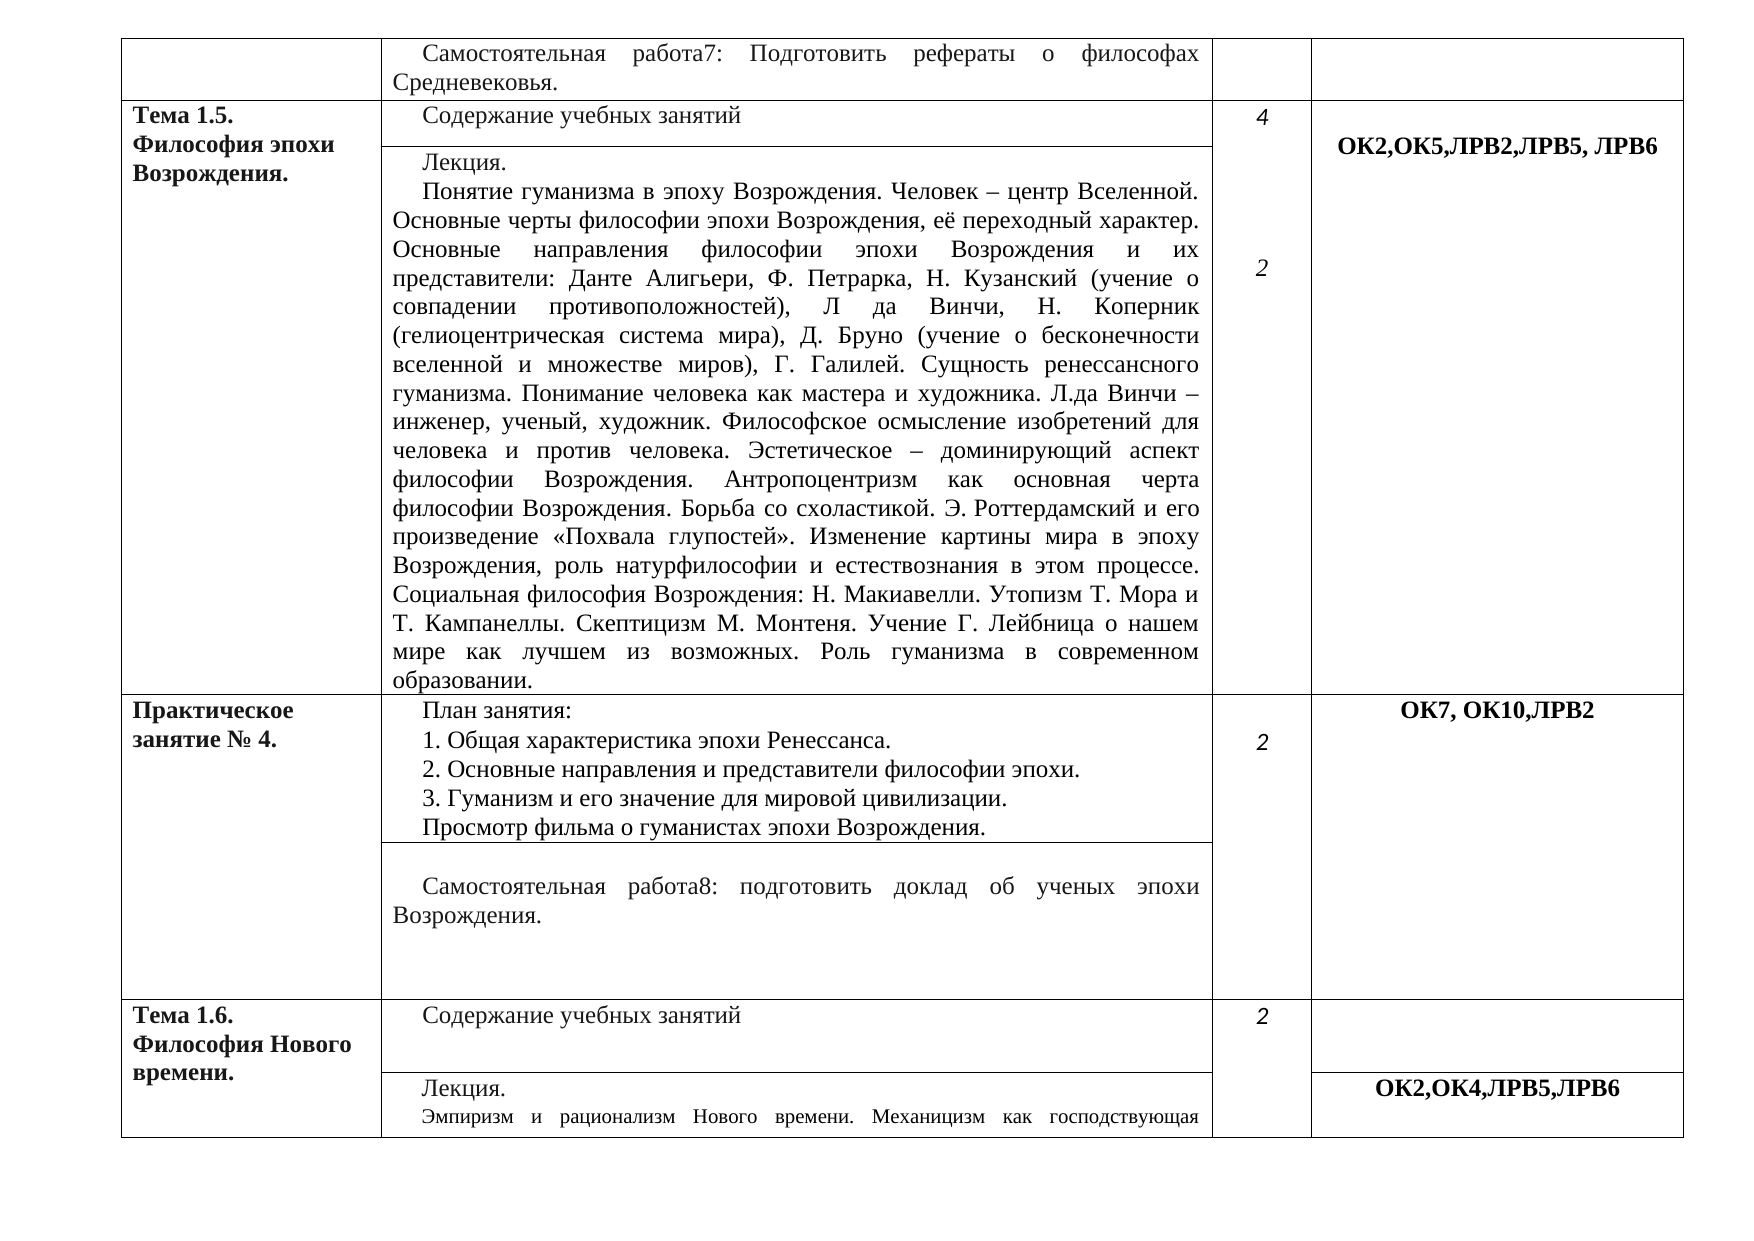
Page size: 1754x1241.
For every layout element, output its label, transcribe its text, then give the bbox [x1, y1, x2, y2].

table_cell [382, 39, 1212, 99]
table_cell Тема 1.5. Философия эпохи Возрождения. [122, 101, 381, 694]
table_cell Тема 1.6. Философия Нового времени. [122, 1000, 381, 1137]
table_cell Самостоятельная работа8: подготовить доклад об ученых эпохи Возрождения. [382, 843, 1212, 999]
table_cell Лекция. Понятие гуманизма в эпоху Возрождения. Человек – центр Вселенной. Основные черты философии эпохи Возрождения, её переходный характер. Основные направления философии эпохи Возрождения и их представители: Данте Алигьери, Ф. Петрарка, Н. Кузанский (учение о совпадении противоположностей), Л да Винчи, Н. Коперник (гелиоцентрическая система мира), Д. Бруно (учение о бесконечности вселенной и множестве миров), Г. Галилей. Сущность ренессансного гуманизма. Понимание человека как мастера и художника. Л.да Винчи – инженер, ученый, художник. Философское осмысление изобретений для человека и против человека. Эстетическое – доминирующий аспект философии Возрождения. Антропоцентризм как основная черта философии Возрождения. Борьба со схоластикой. Э. Роттердамский и его произведение «Похвала глупостей». Изменение картины мира в эпоху Возрождения, роль натурфилософии и естествознания в этом процессе. Социальная философия Возрождения: Н. Макиавелли. Утопизм Т. Мора и Т. Кампанеллы. Скептицизм М. Монтеня. Учение Г. Лейбница о нашем мире как лучшем из возможных. Роль гуманизма в современном образовании. [382, 147, 1212, 694]
table_cell 2 2 [1213, 1000, 1311, 1137]
table_cell ОК7, ОК10,ЛРВ2 [1312, 695, 1683, 999]
table_cell ОК2,ОК4,ЛРВ5,ЛРВ6 [1312, 1073, 1683, 1137]
table_cell [1312, 1000, 1683, 1072]
table_cell План занятия: 1. Общая характеристика эпохи Ренессанса. 2. Основные направления и представители философии эпохи. 3. Гуманизм и его значение для мировой цивилизации. Просмотр фильма о гуманистах эпохи Возрождения. [382, 695, 1212, 842]
table_cell ОК2,ОК5,ЛРВ2,ЛРВ5, ЛРВ6 [1312, 101, 1683, 694]
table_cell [382, 1073, 1212, 1137]
table_cell Содержание учебных занятий [382, 1000, 1212, 1072]
table_cell 2 [1213, 695, 1311, 999]
table_cell Практическое занятие № 4. [122, 695, 381, 999]
table_cell Содержание учебных занятий [382, 101, 1212, 146]
table_cell 4 2 [1213, 101, 1311, 694]
